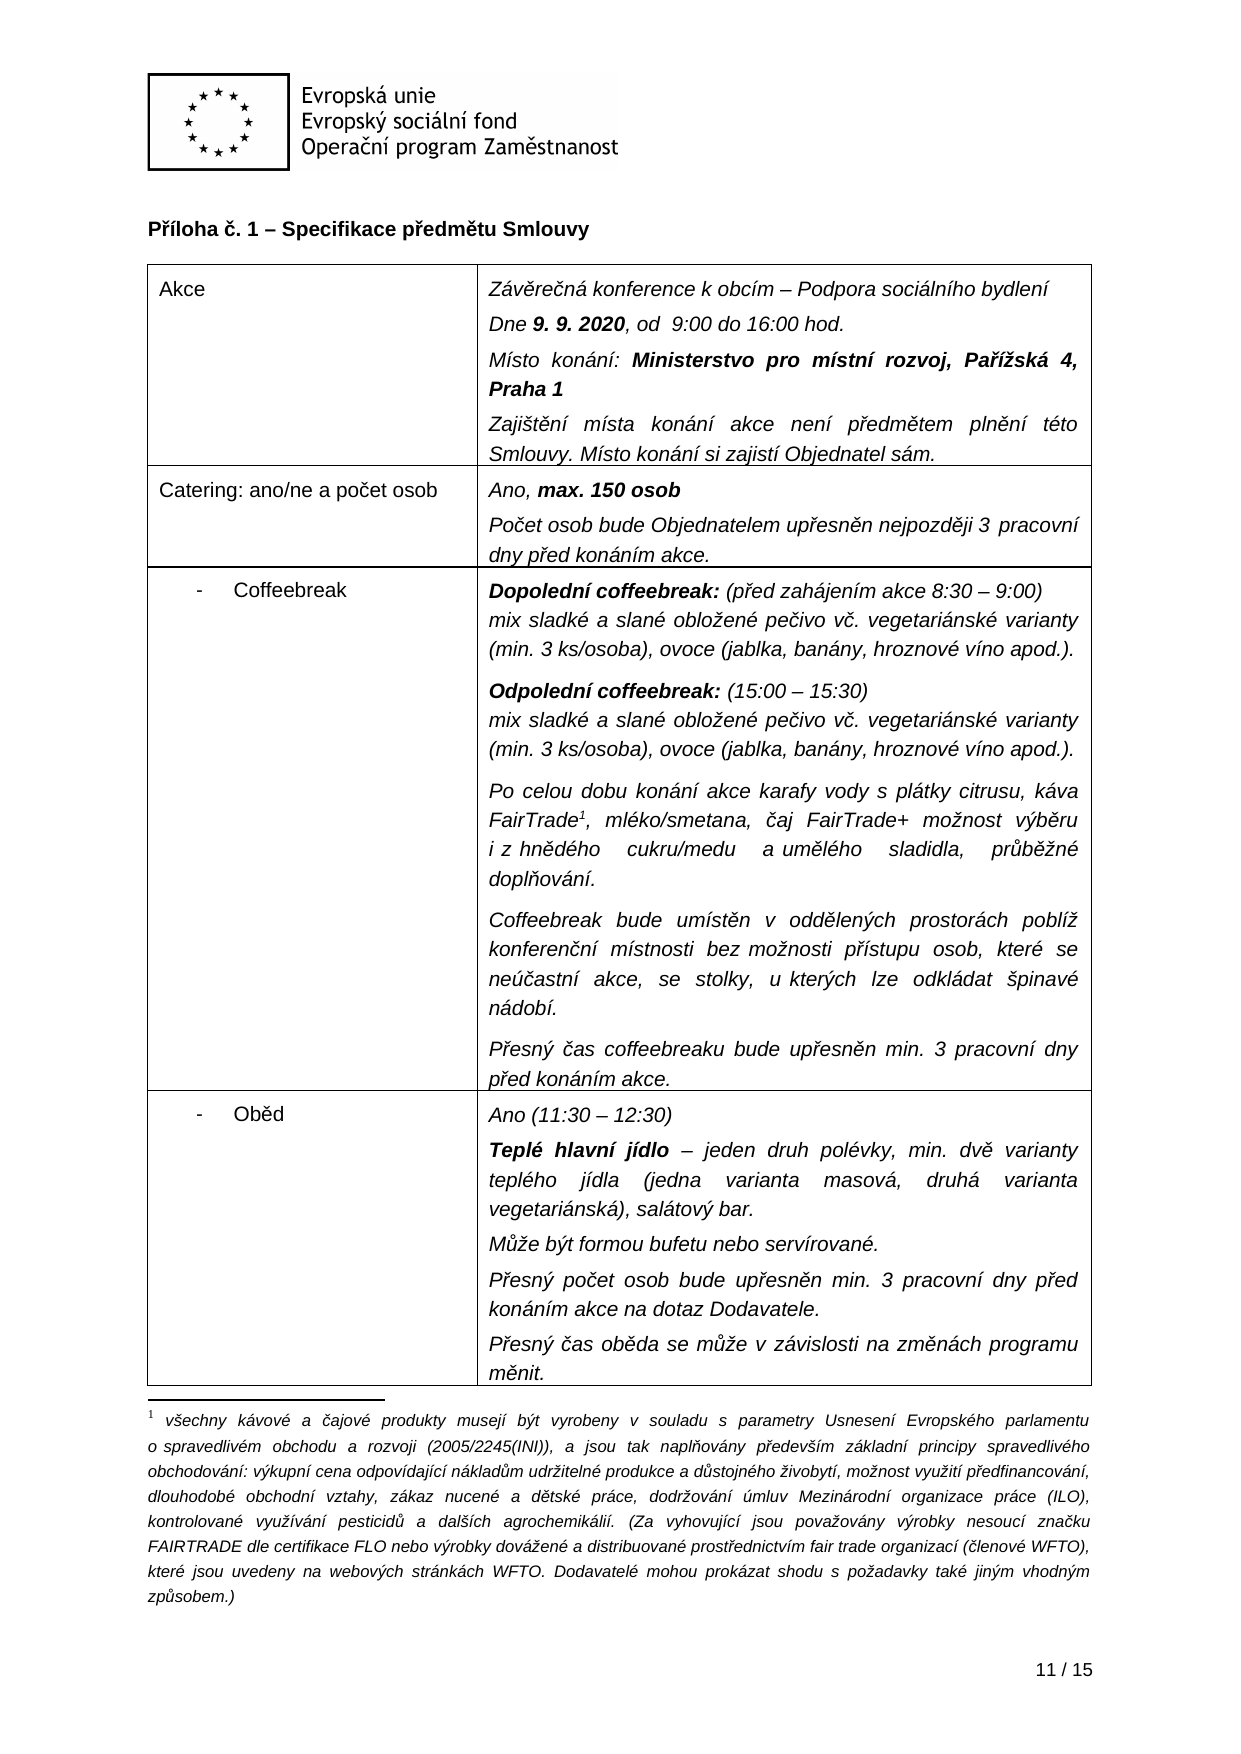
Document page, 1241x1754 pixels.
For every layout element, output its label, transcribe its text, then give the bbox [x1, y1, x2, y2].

table_cell Dopolední coffeebreak: (před zahájením akce 8:30 – 9:00) mix sladké a slané obložené pečivo vč. vegetariánské varianty (min. 3 ks/osoba), ovoce (jablka, banány, hroznové víno apod.). Odpolední coffeebreak: (15:00 – 15:30) mix sladké a slané obložené pečivo vč. vegetariánské varianty (min. 3 ks/osoba), ovoce (jablka, banány, hroznové víno apod.). Po celou dobu konání akce karafy vody s plátky citrusu, káva FairTrade, mléko/smetana, čaj FairTrade+ možnost výběru i z hnědého cukru/medu a umělého sladidla, průběžné doplňování. Coffeebreak bude umístěn v oddělených prostorách poblíž konferenční místnosti bez možnosti přístupu osob, které se neúčastní akce, se stolky, u kterých lze odkládat špinavé nádobí. Přesný čas coffeebreaku bude upřesněn min. 3 pracovní dny před konáním akce. [478, 568, 1091, 1090]
table_cell Coffeebreak [148, 568, 477, 1090]
picture [147, 73, 618, 171]
table_cell Oběd [148, 1091, 477, 1385]
table_header Akce [148, 265, 477, 465]
table_cell Ano (11:30 – 12:30) Teplé hlavní jídlo – jeden druh polévky, min. dvě varianty teplého jídla (jedna varianta masová, druhá varianta vegetariánská), salátový bar. Může být formou bufetu nebo servírované. Přesný počet osob bude upřesněn min. 3 pracovní dny před konáním akce na dotaz Dodavatele. Přesný čas oběda se může v závislosti na změnách programu měnit. [478, 1091, 1091, 1385]
table_header Závěrečná konference k obcím – Podpora sociálního bydlení Dne 9. 9. 2020, od 9:00 do 16:00 hod. Místo konání: Ministerstvo pro místní rozvoj, Pařížská 4, Praha 1 Zajištění místa konání akce není předmětem plnění této Smlouvy. Místo konání si zajistí Objednatel sám. [478, 265, 1091, 465]
table_cell Catering: ano/ne a počet osob [148, 466, 477, 566]
table_cell Ano, max. 150 osob Počet osob bude Objednatelem upřesněn nejpozději 3 pracovní dny před konáním akce. [478, 466, 1091, 566]
text Příloha č. 1 – Specifikace předmětu Smlouvy [148, 216, 1092, 240]
